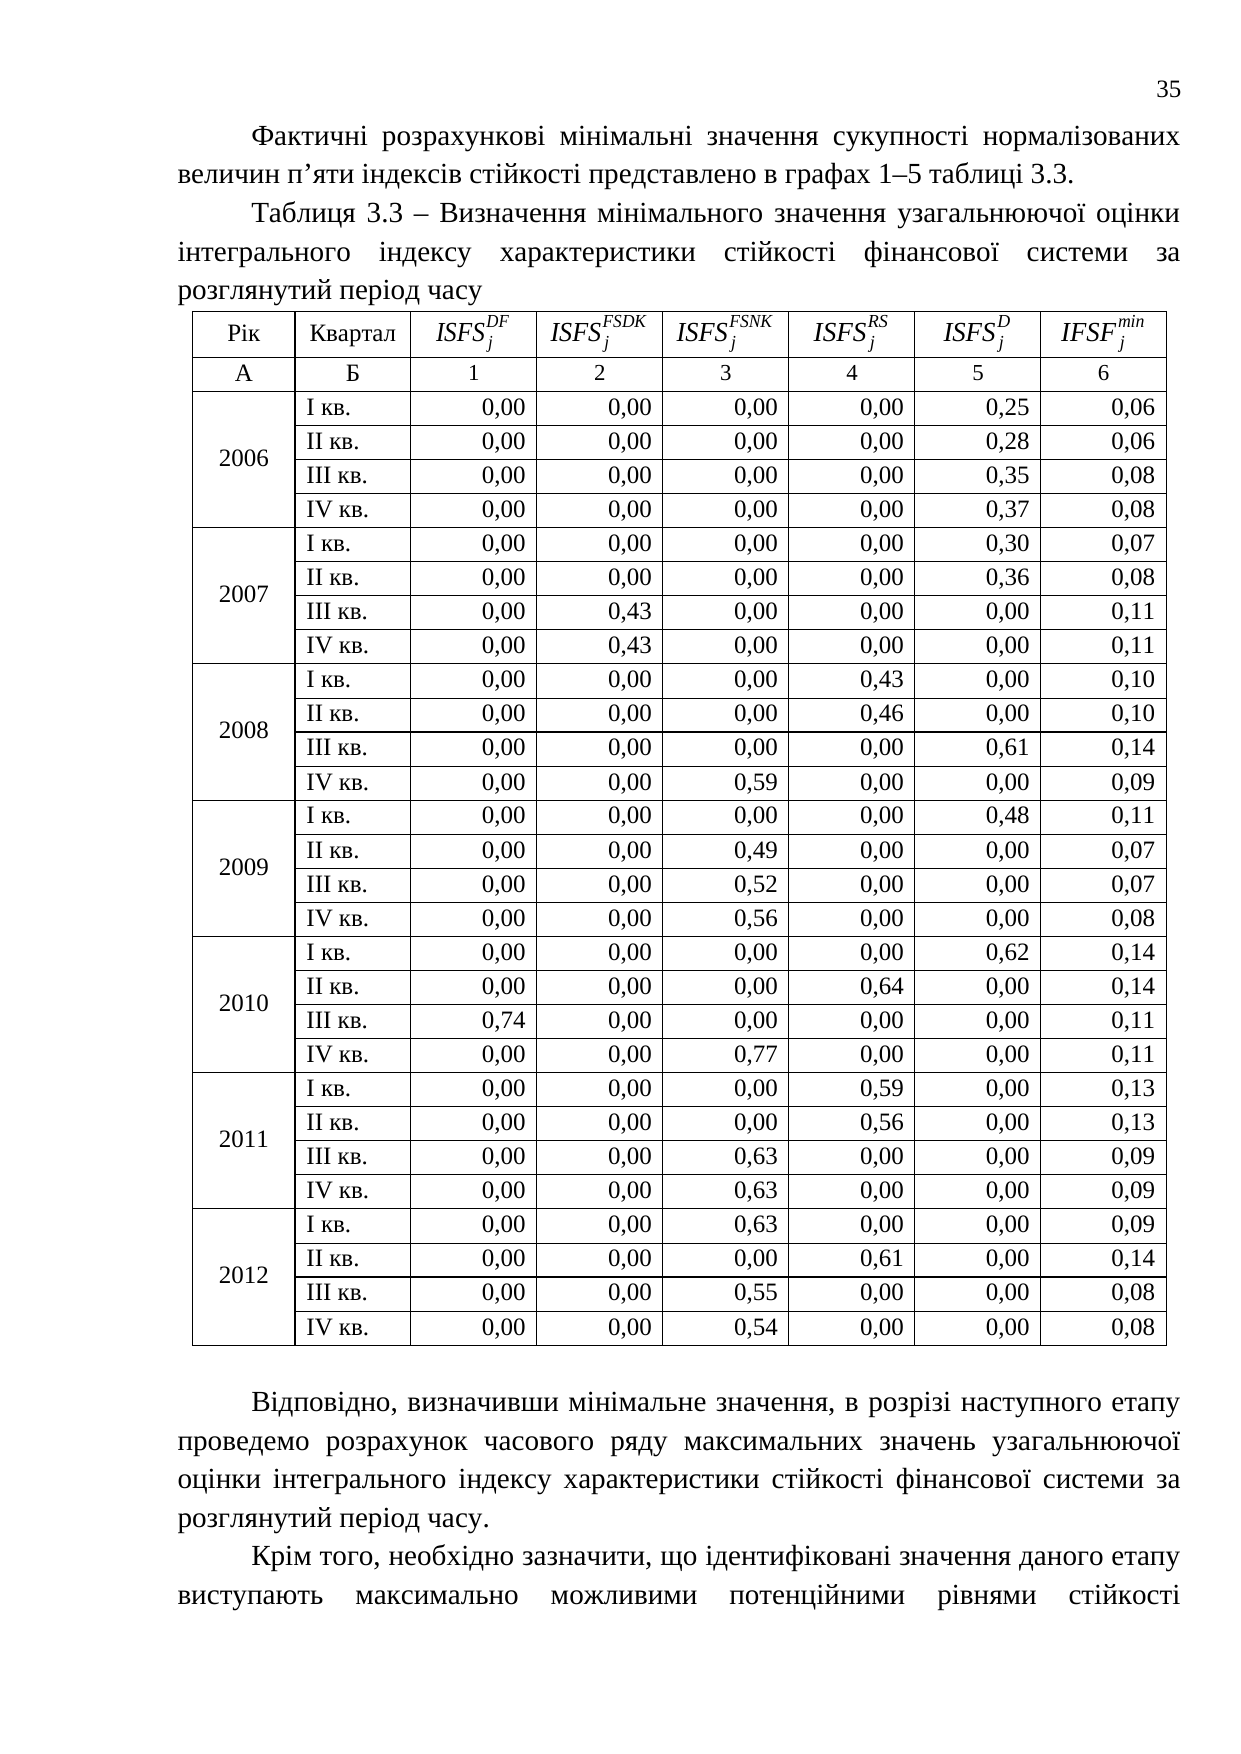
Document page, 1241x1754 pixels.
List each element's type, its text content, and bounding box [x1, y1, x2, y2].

table_cell 0,00 [915, 1107, 1040, 1140]
table_cell 0,00 [915, 767, 1040, 799]
table_cell 2010 [193, 937, 294, 1072]
table_cell 0,00 [915, 1312, 1040, 1344]
table_cell І кв. [296, 664, 410, 697]
table_cell 0,00 [411, 630, 536, 663]
table_cell 0,55 [663, 1278, 788, 1311]
table_cell 0,00 [537, 528, 662, 561]
table_cell ІІІ кв. [296, 596, 410, 629]
table_cell 0,00 [915, 1175, 1040, 1208]
table_cell 0,08 [1041, 1278, 1166, 1311]
table_cell 0,11 [1041, 1005, 1166, 1038]
table_cell 0,00 [411, 1141, 536, 1174]
table_cell 0,00 [537, 1312, 662, 1344]
table_cell 0,52 [663, 869, 788, 902]
table_cell 0,00 [537, 801, 662, 834]
table_cell 0,00 [411, 1039, 536, 1072]
table_header Рік [193, 312, 294, 357]
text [177, 1538, 1181, 1610]
table_cell 0,46 [789, 699, 914, 731]
table_cell 0,07 [1041, 835, 1166, 868]
table_cell 0,00 [537, 1073, 662, 1106]
table_cell 0,00 [411, 937, 536, 970]
table_cell 0,00 [537, 392, 662, 425]
table_cell 0,28 [915, 426, 1040, 459]
table_cell 0,14 [1041, 971, 1166, 1004]
table_cell 0,00 [915, 903, 1040, 936]
table_cell 0,00 [411, 835, 536, 868]
table_header [789, 312, 914, 357]
table_cell 0,59 [789, 1073, 914, 1106]
table_cell 0,77 [663, 1039, 788, 1072]
table_header [915, 312, 1040, 357]
table_cell 0,64 [789, 971, 914, 1004]
table_cell 0,00 [537, 426, 662, 459]
table_cell 0,09 [1041, 1209, 1166, 1242]
table_cell 0,00 [789, 596, 914, 629]
table_cell 0,00 [915, 971, 1040, 1004]
table_cell 0,00 [789, 835, 914, 868]
table_cell 0,00 [537, 903, 662, 936]
table_cell 0,00 [411, 1278, 536, 1311]
table_cell 0,09 [1041, 767, 1166, 799]
table_cell 0,00 [663, 596, 788, 629]
table_cell 0,00 [411, 494, 536, 527]
table_cell 0,00 [663, 664, 788, 697]
table_cell 1 [411, 358, 536, 391]
table_cell 2007 [193, 528, 294, 663]
table_cell 0,00 [537, 733, 662, 766]
table_cell 0,00 [537, 1244, 662, 1276]
table_cell 0,00 [789, 767, 914, 799]
table_cell 0,00 [915, 699, 1040, 731]
table_cell ІІ кв. [296, 699, 410, 731]
table_cell 2008 [193, 664, 294, 799]
table_cell І кв. [296, 801, 410, 834]
table_cell 0,54 [663, 1312, 788, 1344]
table_cell ІV кв. [296, 630, 410, 663]
table_cell 0,00 [537, 1039, 662, 1072]
table_cell ІV кв. [296, 767, 410, 799]
table_cell 0,07 [1041, 869, 1166, 902]
table_cell 0,00 [663, 1107, 788, 1140]
table_cell 0,00 [789, 1278, 914, 1311]
table_cell ІІ кв. [296, 562, 410, 595]
table_cell 0,00 [789, 1005, 914, 1038]
table_cell 0,07 [1041, 528, 1166, 561]
table_cell ІІ кв. [296, 1244, 410, 1276]
table_cell 0,00 [663, 699, 788, 731]
table_cell 0,09 [1041, 1175, 1166, 1208]
table_cell 0,00 [411, 562, 536, 595]
text Фактичні розрахункові мінімальні значення сукупності нормалізованих величин п’яти індексів стійкості представлено в графах 1–5 таблиці 3.3. [177, 118, 1181, 190]
table_cell 0,00 [663, 562, 788, 595]
table_cell 0,00 [663, 733, 788, 766]
table_cell 0,00 [411, 1107, 536, 1140]
table_cell 0,11 [1041, 596, 1166, 629]
table_cell А [193, 358, 294, 391]
table_cell 0,00 [789, 937, 914, 970]
table_cell 5 [915, 358, 1040, 391]
table_cell 0,00 [663, 460, 788, 493]
table_cell 0,00 [411, 1312, 536, 1344]
table_cell 0,14 [1041, 937, 1166, 970]
table_cell 0,08 [1041, 460, 1166, 493]
table_cell 0,00 [411, 426, 536, 459]
table_cell ІІІ кв. [296, 460, 410, 493]
table_cell 0,00 [789, 460, 914, 493]
table_cell 0,00 [663, 1244, 788, 1276]
table_cell 0,06 [1041, 392, 1166, 425]
table_cell 0,36 [915, 562, 1040, 595]
table_cell 0,00 [537, 1005, 662, 1038]
text Відповідно, визначивши мінімальне значення, в розрізі наступного етапу проведемо розрахунок часового ряду максимальних значень узагальнюючої оцінки інтегрального індексу характеристики стійкості фінансової системи за розглянутий період часу. [177, 1384, 1181, 1533]
table_cell 0,56 [663, 903, 788, 936]
table_cell 0,56 [789, 1107, 914, 1140]
table_cell ІІ кв. [296, 971, 410, 1004]
table_cell 0,43 [789, 664, 914, 697]
table_cell І кв. [296, 1073, 410, 1106]
table_cell 0,00 [411, 903, 536, 936]
table_cell ІІ кв. [296, 1107, 410, 1140]
table_cell 0,00 [663, 971, 788, 1004]
table_cell 0,14 [1041, 1244, 1166, 1276]
table_header [411, 312, 536, 357]
table_cell 0,06 [1041, 426, 1166, 459]
table_cell 0,08 [1041, 903, 1166, 936]
table_cell 0,00 [411, 801, 536, 834]
table_cell 0,49 [663, 835, 788, 868]
table_cell 0,61 [915, 733, 1040, 766]
table_cell 0,00 [663, 494, 788, 527]
table_cell 0,09 [1041, 1141, 1166, 1174]
table_cell 0,00 [537, 767, 662, 799]
table_cell 0,00 [663, 1073, 788, 1106]
table_cell 0,00 [663, 426, 788, 459]
table_cell ІІІ кв. [296, 1005, 410, 1038]
table_cell 0,00 [537, 869, 662, 902]
table_cell 0,08 [1041, 1312, 1166, 1344]
table_cell 0,37 [915, 494, 1040, 527]
table_cell 2 [537, 358, 662, 391]
table_cell 0,00 [789, 562, 914, 595]
table_cell 0,13 [1041, 1073, 1166, 1106]
table_cell 0,00 [789, 1175, 914, 1208]
table_cell 0,62 [915, 937, 1040, 970]
table_cell 0,08 [1041, 494, 1166, 527]
table_cell 0,00 [411, 767, 536, 799]
table_cell ІІ кв. [296, 835, 410, 868]
table_cell 0,00 [789, 1039, 914, 1072]
table_cell 0,00 [789, 1141, 914, 1174]
table_header [663, 312, 788, 357]
table_cell 0,11 [1041, 1039, 1166, 1072]
table_cell 0,00 [789, 630, 914, 663]
table_cell 0,00 [537, 1175, 662, 1208]
table_cell 0,00 [789, 903, 914, 936]
table_cell Б [296, 358, 410, 391]
table_cell І кв. [296, 392, 410, 425]
table_cell 2009 [193, 801, 294, 936]
table_cell 0,48 [915, 801, 1040, 834]
table_cell 0,63 [663, 1209, 788, 1242]
table_cell 0,00 [411, 1175, 536, 1208]
table_cell 0,00 [537, 971, 662, 1004]
table_cell 0,00 [537, 1209, 662, 1242]
table_cell 0,11 [1041, 630, 1166, 663]
table_cell 2011 [193, 1073, 294, 1208]
table_cell 0,00 [915, 1244, 1040, 1276]
table_cell І кв. [296, 528, 410, 561]
table_cell ІІІ кв. [296, 1278, 410, 1311]
table_cell 0,00 [663, 937, 788, 970]
table_cell 0,00 [411, 460, 536, 493]
table_cell 0,43 [537, 596, 662, 629]
table_cell 0,00 [915, 664, 1040, 697]
table_cell 0,00 [537, 1278, 662, 1311]
table_cell 0,00 [411, 1209, 536, 1242]
table_cell 0,14 [1041, 733, 1166, 766]
table_cell 0,59 [663, 767, 788, 799]
table_cell 0,00 [663, 801, 788, 834]
table_cell 0,00 [789, 1312, 914, 1344]
table_cell 0,00 [663, 1005, 788, 1038]
table_cell 0,00 [411, 392, 536, 425]
table_cell 0,00 [915, 1141, 1040, 1174]
table_cell ІV кв. [296, 494, 410, 527]
table_cell ІV кв. [296, 1312, 410, 1344]
table_cell 0,00 [537, 937, 662, 970]
table_cell 0,00 [789, 426, 914, 459]
table_cell 0,00 [915, 630, 1040, 663]
text Таблиця 3.3 – Визначення мінімального значення узагальнюючої оцінки інтегрального індексу характеристики стійкості фінансової системи за розглянутий період часу [177, 195, 1181, 306]
table_cell 0,00 [411, 971, 536, 1004]
table_cell 0,00 [789, 494, 914, 527]
table_cell 0,00 [411, 664, 536, 697]
table_cell 0,10 [1041, 699, 1166, 731]
table_cell 0,00 [537, 494, 662, 527]
table_cell 0,00 [915, 1209, 1040, 1242]
table_cell 0,00 [789, 392, 914, 425]
table_cell 0,00 [915, 596, 1040, 629]
table_cell 0,00 [537, 460, 662, 493]
table_cell 0,00 [663, 528, 788, 561]
table_cell 0,63 [663, 1141, 788, 1174]
table_cell 0,00 [915, 1039, 1040, 1072]
table_cell ІІІ кв. [296, 733, 410, 766]
table_cell ІV кв. [296, 1039, 410, 1072]
table_cell 0,08 [1041, 562, 1166, 595]
table_cell 0,43 [537, 630, 662, 663]
table_cell ІІ кв. [296, 426, 410, 459]
table_cell 0,63 [663, 1175, 788, 1208]
table_cell 0,61 [789, 1244, 914, 1276]
table_cell 0,00 [915, 1278, 1040, 1311]
table_cell 0,00 [537, 835, 662, 868]
table_cell 0,00 [411, 596, 536, 629]
table_cell ІІІ кв. [296, 1141, 410, 1174]
table_cell 0,00 [915, 869, 1040, 902]
table_cell 0,00 [411, 699, 536, 731]
table_cell 2012 [193, 1209, 294, 1344]
table_cell 0,13 [1041, 1107, 1166, 1140]
table_cell 0,00 [789, 1209, 914, 1242]
table_cell 3 [663, 358, 788, 391]
table_cell 0,00 [537, 562, 662, 595]
table_cell 0,74 [411, 1005, 536, 1038]
table_cell 0,10 [1041, 664, 1166, 697]
table_cell 0,00 [411, 733, 536, 766]
table_cell 0,00 [537, 699, 662, 731]
table_cell 6 [1041, 358, 1166, 391]
table_cell 0,00 [537, 1141, 662, 1174]
table_header [537, 312, 662, 357]
table_cell 0,00 [915, 835, 1040, 868]
table_cell 0,00 [663, 392, 788, 425]
table_cell 0,00 [537, 1107, 662, 1140]
table_cell ІV кв. [296, 903, 410, 936]
table_cell 0,00 [789, 528, 914, 561]
table_cell 0,00 [789, 801, 914, 834]
table_cell ІІІ кв. [296, 869, 410, 902]
table_header Квартал [296, 312, 410, 357]
table_cell 0,00 [915, 1005, 1040, 1038]
table_cell 0,00 [537, 664, 662, 697]
table_cell 0,00 [411, 869, 536, 902]
table_cell 0,00 [789, 733, 914, 766]
table_cell 0,00 [411, 1244, 536, 1276]
table_cell ІV кв. [296, 1175, 410, 1208]
table_header [1041, 312, 1166, 357]
table_cell 0,35 [915, 460, 1040, 493]
table_cell 0,30 [915, 528, 1040, 561]
table_cell 0,00 [663, 630, 788, 663]
table_cell 0,11 [1041, 801, 1166, 834]
table_cell 0,00 [411, 1073, 536, 1106]
table_cell 2006 [193, 392, 294, 527]
table_cell І кв. [296, 937, 410, 970]
table_cell 0,00 [411, 528, 536, 561]
table_cell І кв. [296, 1209, 410, 1242]
table_cell 4 [789, 358, 914, 391]
table_cell 0,25 [915, 392, 1040, 425]
table_cell 0,00 [915, 1073, 1040, 1106]
table_cell 0,00 [789, 869, 914, 902]
